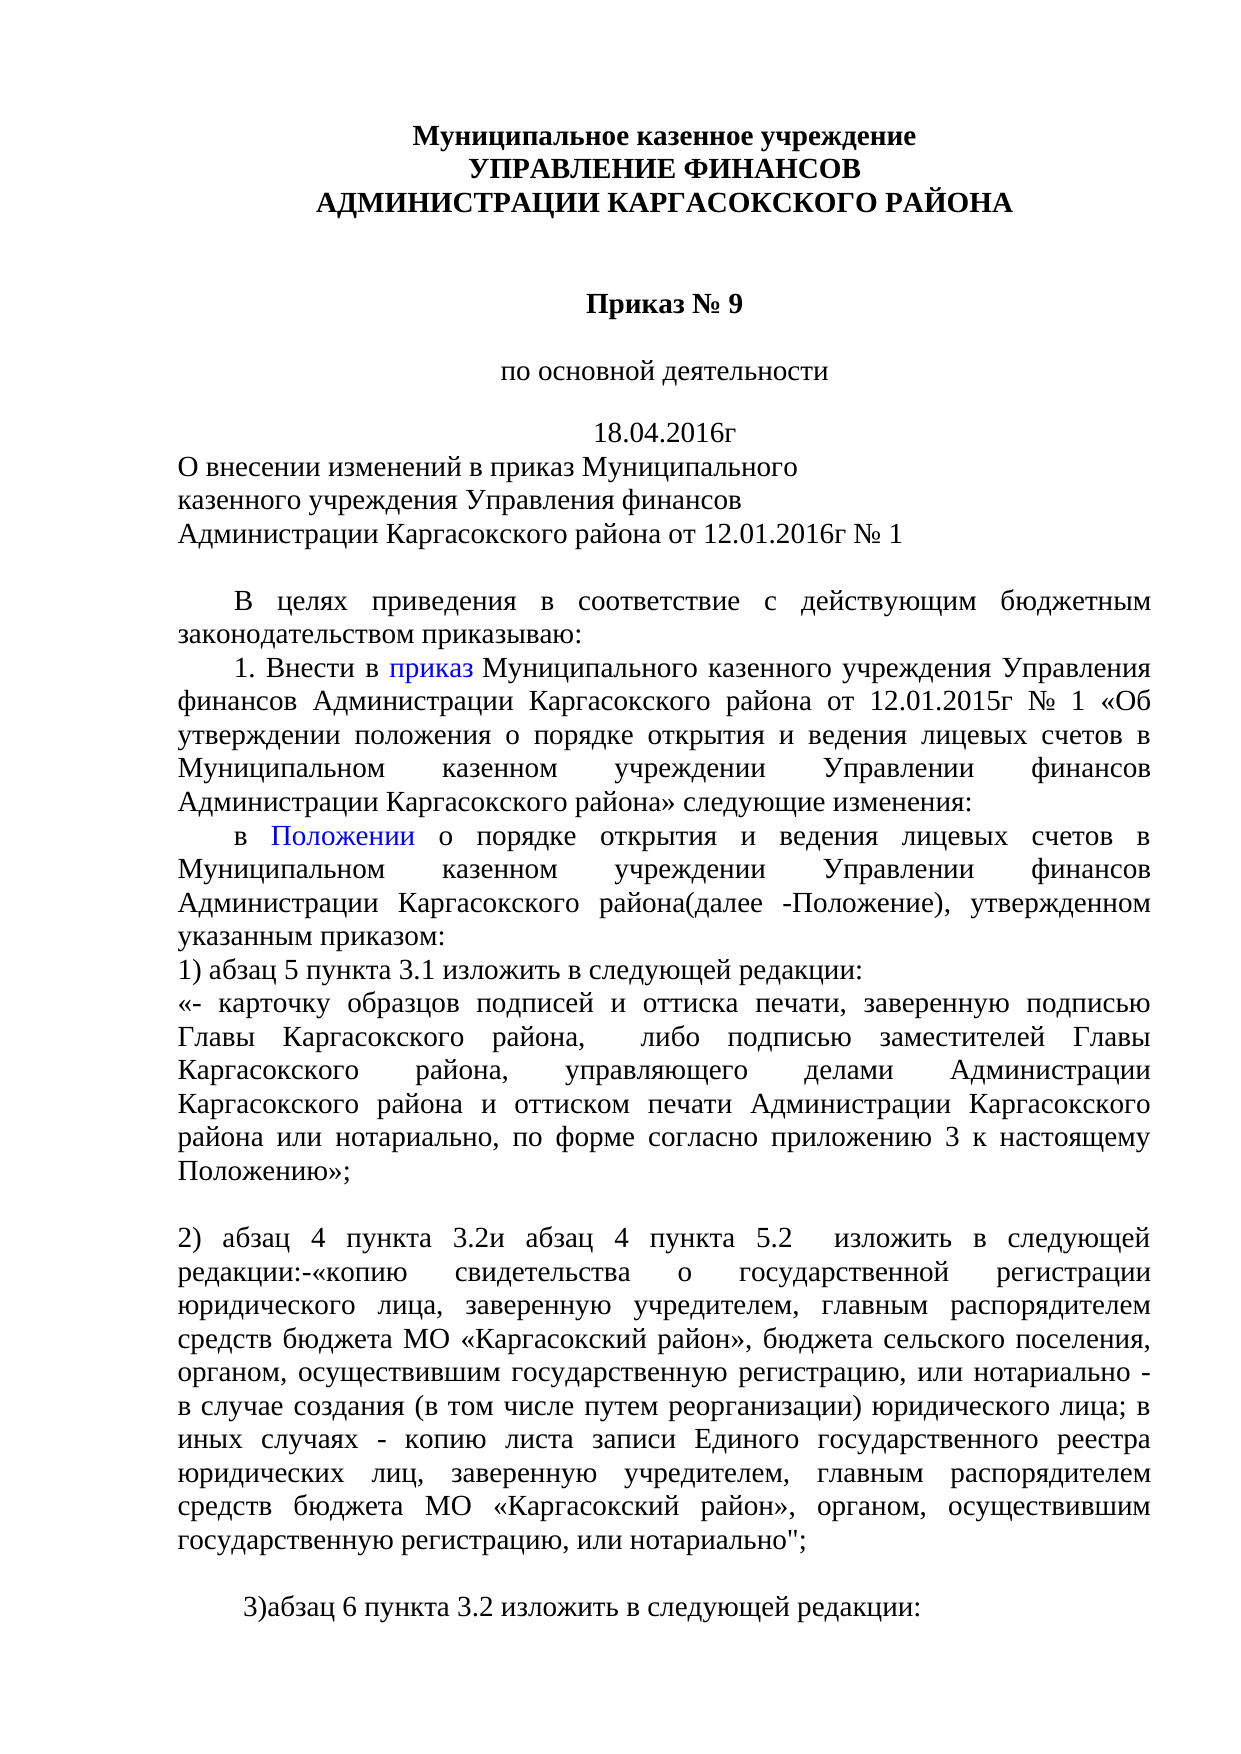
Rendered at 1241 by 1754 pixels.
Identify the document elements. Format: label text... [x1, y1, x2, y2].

text казенного учреждения Управления финансов [177, 482, 1152, 516]
title О внесении изменений в приказ Муниципального [177, 449, 1152, 482]
title 18.04.2016г [177, 415, 1152, 449]
text 2) абзац 4 пункта 3.2и абзац 4 пункта 5.2 изложить в следующей редакции:-«копию свидетельства о государственной регистрации юридического лица, заверенную учредителем, главным распорядителем средств бюджета МО «Каргасокский район», бюджета сельского поселения, органом, осуществившим государственную регистрацию, или нотариально - в случае создания (в том числе путем реорганизации) юридического лица; в иных случаях - копию листа записи Единого государственного реестра юридических лиц, заверенную учредителем, главным распорядителем средств бюджета МО «Каргасокский район», органом, осуществившим государственную регистрацию, или нотариально"; [177, 1220, 1152, 1556]
title по основной деятельности [177, 353, 1152, 386]
text 1. Внести в приказ Муниципального казенного учреждения Управления финансов Администрации Каргасокского района от 12.01.2015г № 1 «Об утверждении положения о порядке открытия и ведения лицевых счетов в Муниципальном казенном учреждении Управлении финансов Администрации Каргасокского района» следующие изменения: [177, 650, 1152, 818]
title УПРАВЛЕНИЕ ФИНАНСОВ [177, 152, 1152, 185]
text Администрации Каргасокского района от 12.01.2016г № 1 [177, 516, 1152, 549]
text в Положении о порядке открытия и ведения лицевых счетов в Муниципальном казенном учреждении Управлении финансов Администрации Каргасокского района(далее -Положение), утвержденном указанным приказом: [177, 818, 1152, 952]
text 3)абзац 6 пункта 3.2 изложить в следующей редакции: [177, 1589, 1152, 1623]
text 1) абзац 5 пункта 3.1 изложить в следующей редакции: [177, 952, 1152, 985]
title Приказ № 9 [177, 286, 1152, 319]
title Муниципальное казенное учреждение [177, 118, 1152, 152]
text «- карточку образцов подписей и оттиска печати, заверенную подписью Главы Каргасокского района, либо подписью заместителей Главы Каргасокского района, управляющего делами Администрации Каргасокского района и оттиском печати Администрации Каргасокского района или нотариально, по форме согласно приложению 3 к настоящему Положению»; [177, 985, 1152, 1187]
title АДМИНИСТРАЦИИ КАРГАСОКСКОГО РАЙОНА [177, 185, 1152, 219]
text В целях приведения в соответствие с действующим бюджетным законодательством приказываю: [177, 583, 1152, 650]
